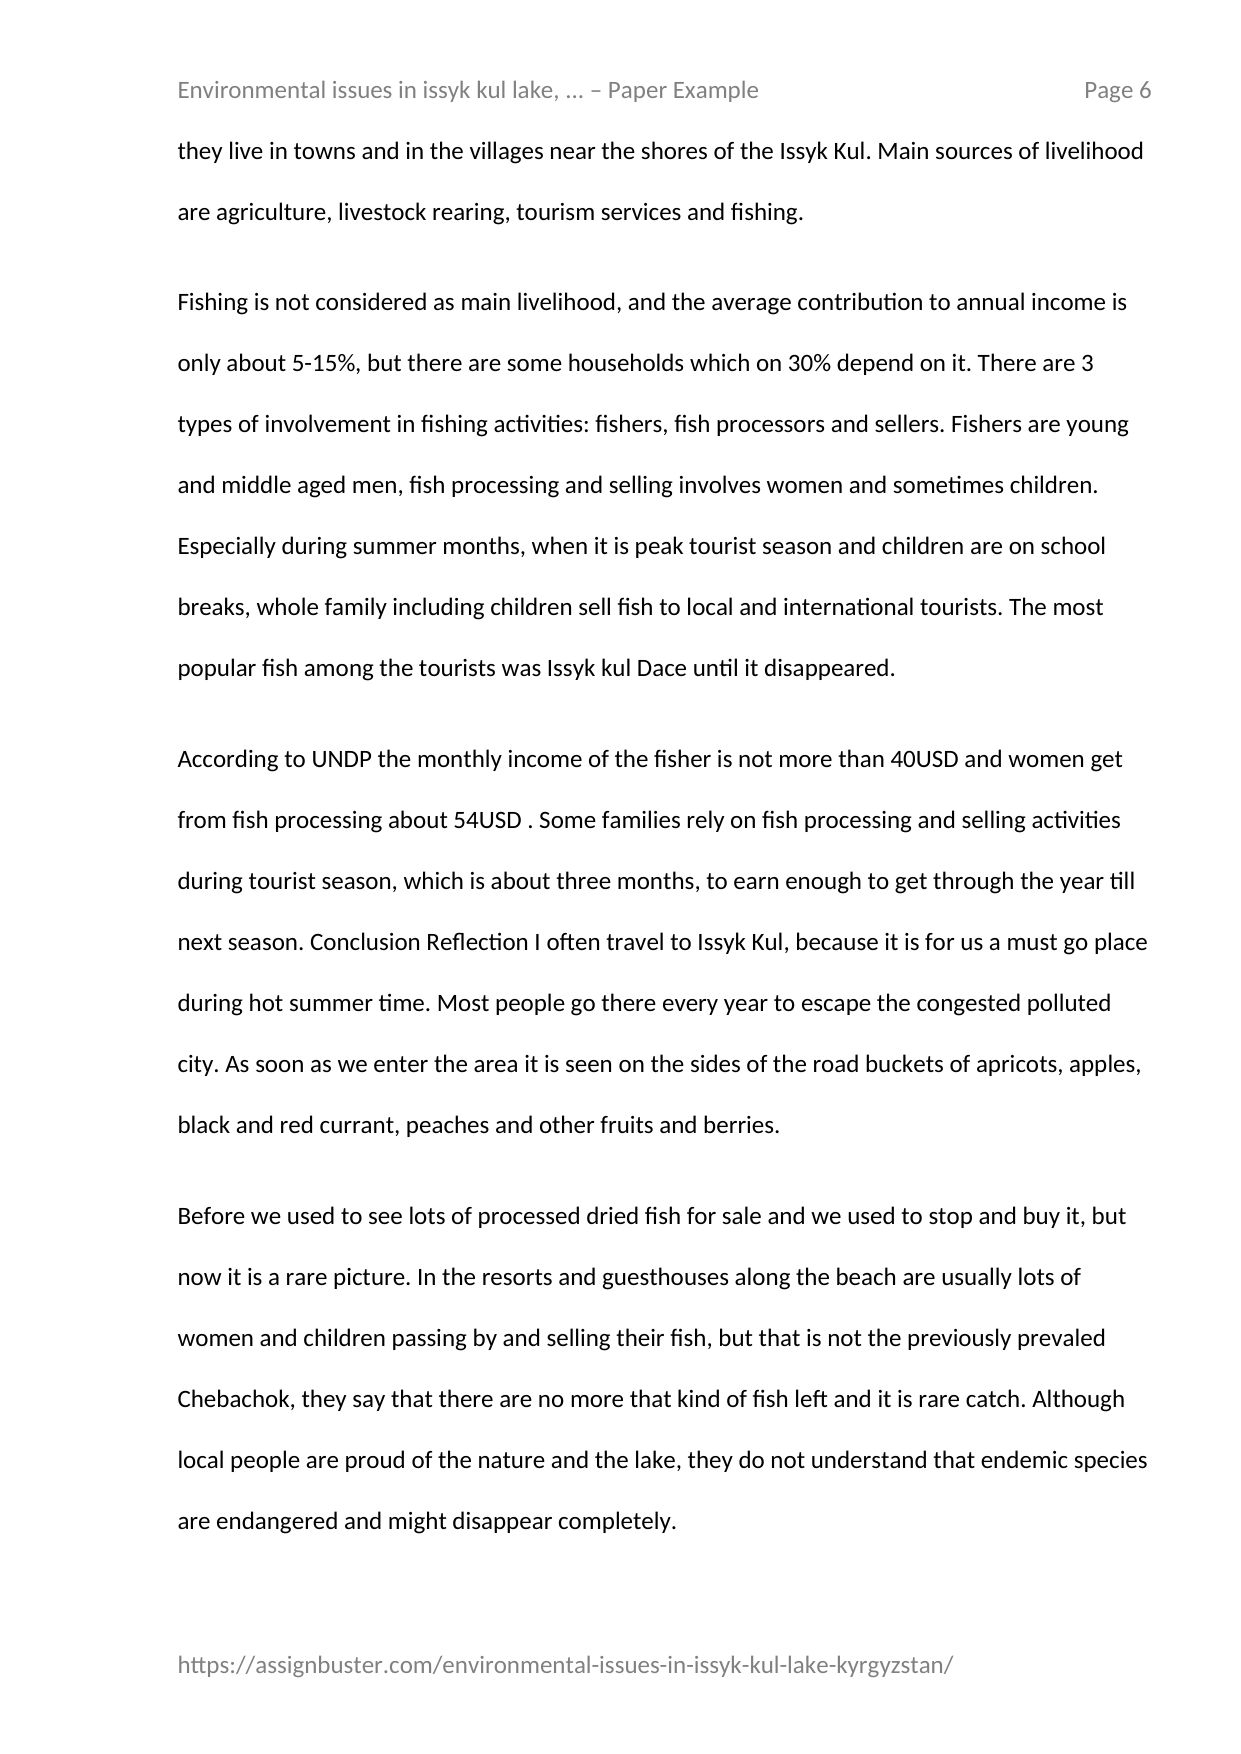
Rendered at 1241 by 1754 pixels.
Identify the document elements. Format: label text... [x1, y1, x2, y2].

text According to UNDP the monthly income of the fisher is not more than 40USD and women get from fish processing about 54USD . Some families rely on fish processing and selling activities during tourist season, which is about three months, to earn enough to get through the year till next season. Conclusion Reflection I often travel to Issyk Kul, because it is for us a must go place during hot summer time. Most people go there every year to escape the congested polluted city. As soon as we enter the area it is seen on the sides of the road buckets of apricots, apples, black and red currant, peaches and other fruits and berries. [177, 743, 1152, 1140]
text Before we used to see lots of processed dried fish for sale and we used to stop and buy it, but now it is a rare picture. In the resorts and guesthouses along the beach are usually lots of women and children passing by and selling their fish, but that is not the previously prevaled Chebachok, they say that there are no more that kind of fish left and it is rare catch. Although local people are proud of the nature and the lake, they do not understand that endemic species are endangered and might disappear completely. [177, 1200, 1152, 1536]
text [177, 135, 1152, 226]
text Fishing is not considered as main livelihood, and the average contribution to annual income is only about 5-15%, but there are some households which on 30% depend on it. There are 3 types of involvement in fishing activities: fishers, fish processors and sellers. Fishers are young and middle aged men, fish processing and selling involves women and sometimes children. Especially during summer months, when it is peak tourist season and children are on school breaks, whole family including children sell fish to local and international tourists. The most popular fish among the tourists was Issyk kul Dace until it disappeared. [177, 286, 1152, 683]
